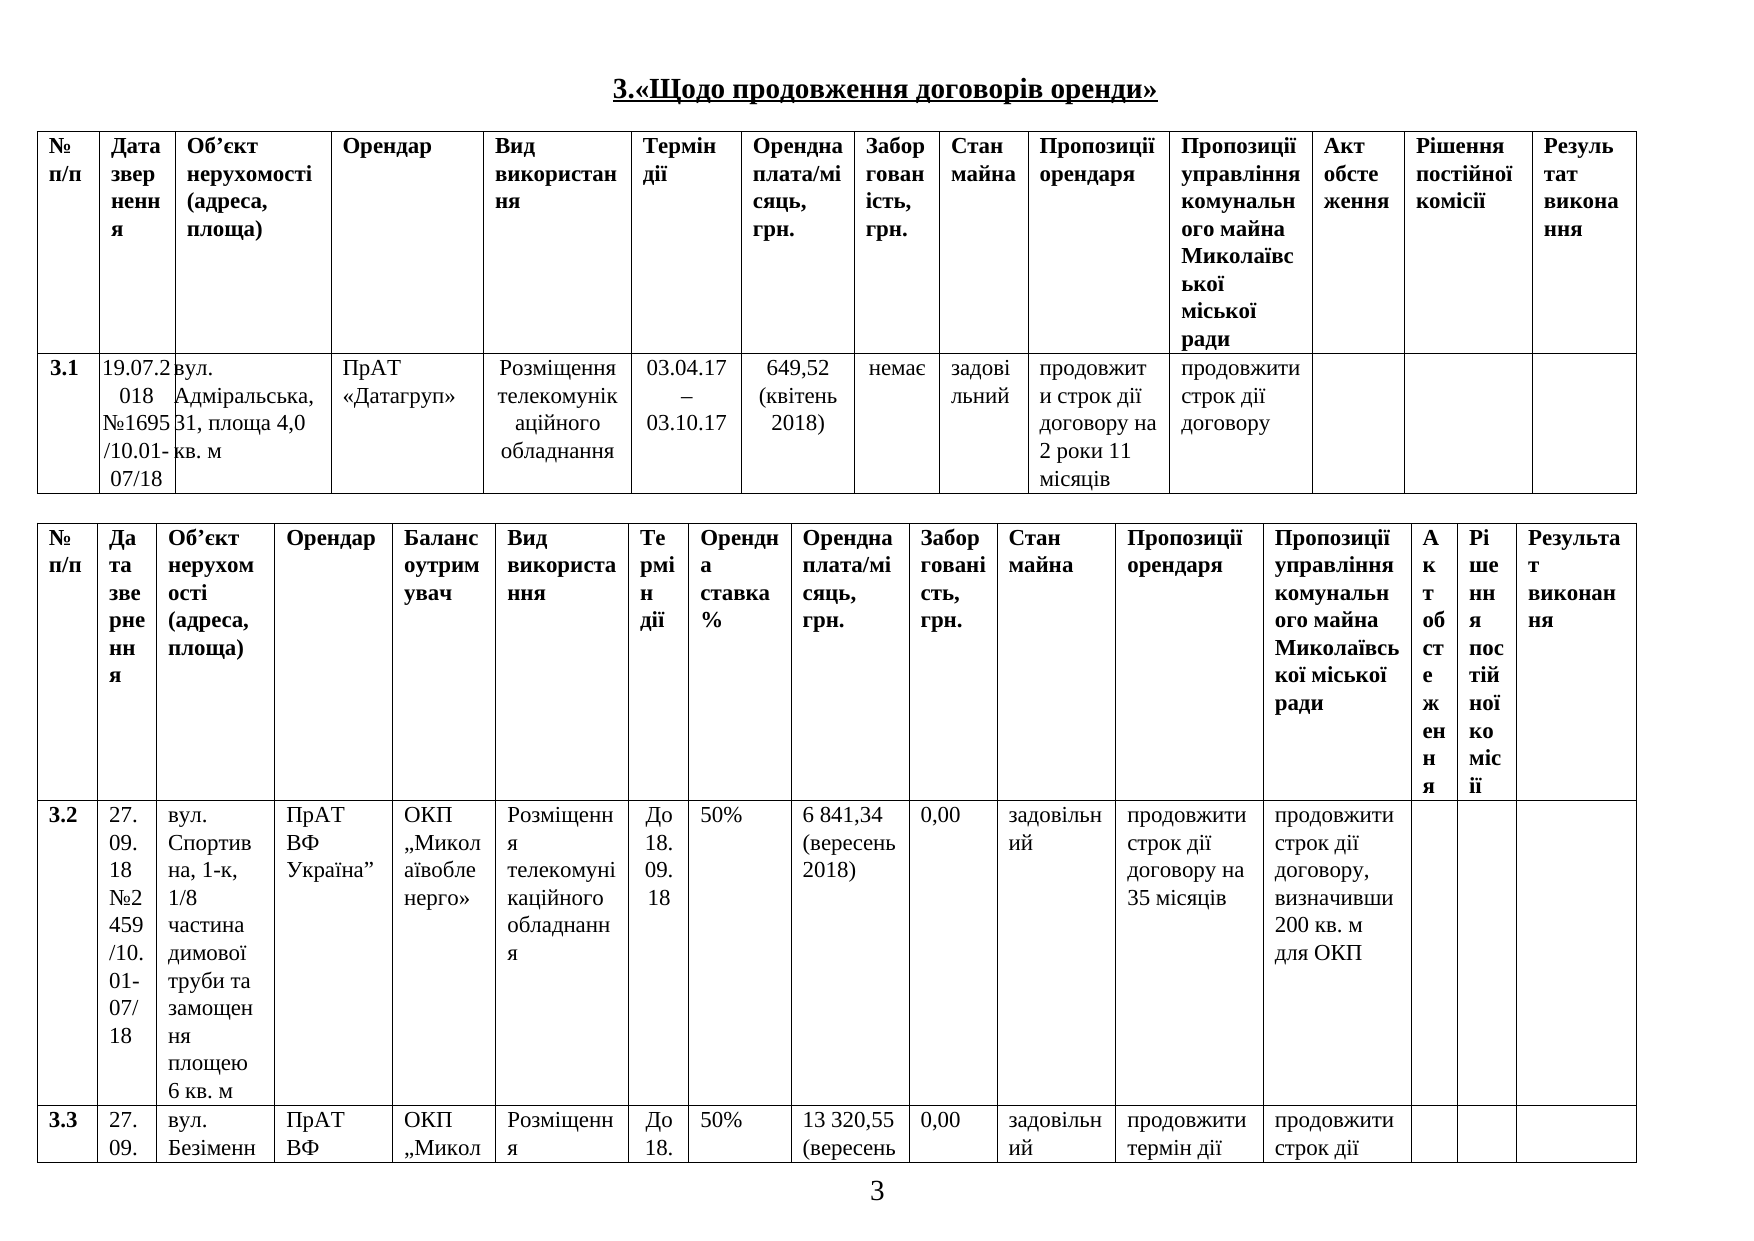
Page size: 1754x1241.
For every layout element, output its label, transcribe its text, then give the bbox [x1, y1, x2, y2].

table_header Термін дії [629, 524, 688, 800]
table_cell 3.1 [38, 354, 99, 493]
table_header Акт обстеження [1412, 524, 1457, 800]
table_cell [1517, 801, 1636, 1105]
table_cell 19.07.2018 №1695/10.01-07/18 [100, 354, 175, 493]
table_header Балансоутримувач [393, 524, 495, 800]
table_header Заборгованість, грн. [855, 132, 939, 353]
table_cell задовільний [998, 1106, 1115, 1162]
table_cell задовільний [940, 354, 1028, 493]
table_header Вид використання [496, 524, 628, 800]
table_cell ПрАТ ВФ Україна” [275, 801, 392, 1105]
table_header Термін дії [632, 132, 741, 353]
table_cell 649,52 (квітень 2018) [742, 354, 854, 493]
table_header Пропозиції управління комунального майна Миколаївської міської ради [1264, 524, 1411, 800]
table_header Дата звернення [98, 524, 156, 800]
table_cell ПрАТ «Датагруп» [332, 354, 483, 493]
table_cell вул. Адміральська, 31, площа 4,0 кв. м [176, 354, 331, 493]
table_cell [393, 1106, 495, 1162]
table_cell ОКП „Миколаївобленерго» [393, 801, 495, 1105]
table_cell задовільний [998, 801, 1115, 1105]
table_cell [1533, 354, 1636, 493]
table_cell 3.3 [38, 1106, 97, 1162]
table_header № п/п [38, 132, 99, 353]
table_cell 6 841,34 (вересень 2018) [792, 801, 909, 1105]
table_cell 03.04.17 – 03.10.17 [632, 354, 741, 493]
table_cell продовжити строк дії договору, визначивши 200 кв. м для ОКП [1264, 801, 1411, 1105]
table_cell [1517, 1106, 1636, 1162]
table_cell [1412, 1106, 1457, 1162]
table_cell [1458, 801, 1516, 1105]
table_cell Розміщення телекомунікаційного обладнання [484, 354, 631, 493]
table_cell продовжити строк дії договору на 2 роки 11 місяців [1029, 354, 1169, 493]
table_cell немає [855, 354, 939, 493]
table_cell вул. Спортивна, 1-к, 1/8 частина димової труби та замощення площею 6 кв. м [157, 801, 274, 1105]
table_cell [157, 1106, 274, 1162]
table_cell [1458, 1106, 1516, 1162]
table_cell 3.2 [38, 801, 97, 1105]
table_header Пропозиції управління комунального майна Миколаївської міської ради [1170, 132, 1312, 353]
list 3.«Щодо продовження договорів оренди» [53, 71, 1716, 104]
table_cell 0,00 [910, 1106, 997, 1162]
table_header Результат виконання [1533, 132, 1636, 353]
table_header Орендар [275, 524, 392, 800]
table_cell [496, 1106, 628, 1162]
table_header Орендна плата/місяць, грн. [742, 132, 854, 353]
table_cell До 18.09.18 [629, 1106, 688, 1162]
table_header Заборгованість, грн. [910, 524, 997, 800]
table_cell [1412, 801, 1457, 1105]
table_header Вид використання [484, 132, 631, 353]
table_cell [1264, 1106, 1411, 1162]
table_header Рішення постійної комісії [1405, 132, 1532, 353]
table_header Акт обстеження [1313, 132, 1404, 353]
table_header № п/п [38, 524, 97, 800]
table_header Стан майна [998, 524, 1115, 800]
table_cell 27.09.18 №2459/10.01-07/18 [98, 801, 156, 1105]
table_cell продовжити строк дії договору [1170, 354, 1312, 493]
table_header Орендна ставка % [689, 524, 791, 800]
table_header Стан майна [940, 132, 1028, 353]
table_header Результат виконання [1517, 524, 1636, 800]
table_header Рішення постійної комісії [1458, 524, 1516, 800]
table_header Об’єкт нерухомості (адреса, площа) [176, 132, 331, 353]
table_header Пропозиції орендаря [1029, 132, 1169, 353]
table_cell До 18.09.18 [629, 801, 688, 1105]
table_header Дата звернення [100, 132, 175, 353]
table_header Орендна плата/місяць, грн. [792, 524, 909, 800]
table_cell [1405, 354, 1532, 493]
table_cell ПрАТ ВФ Україна” [275, 1106, 392, 1162]
table_cell 0,00 [910, 801, 997, 1105]
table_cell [98, 1106, 156, 1162]
table_cell Розміщення телекомунікаційного обладнання [496, 801, 628, 1105]
table_cell 50% [689, 1106, 791, 1162]
table_cell 50% [689, 801, 791, 1105]
table_header Орендар [332, 132, 483, 353]
table_cell [1313, 354, 1404, 493]
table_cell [792, 1106, 909, 1162]
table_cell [1116, 1106, 1263, 1162]
table_cell продовжити строк дії договору на 35 місяців [1116, 801, 1263, 1105]
table_header Об’єкт нерухомості (адреса, площа) [157, 524, 274, 800]
table_header Пропозиції орендаря [1116, 524, 1263, 800]
